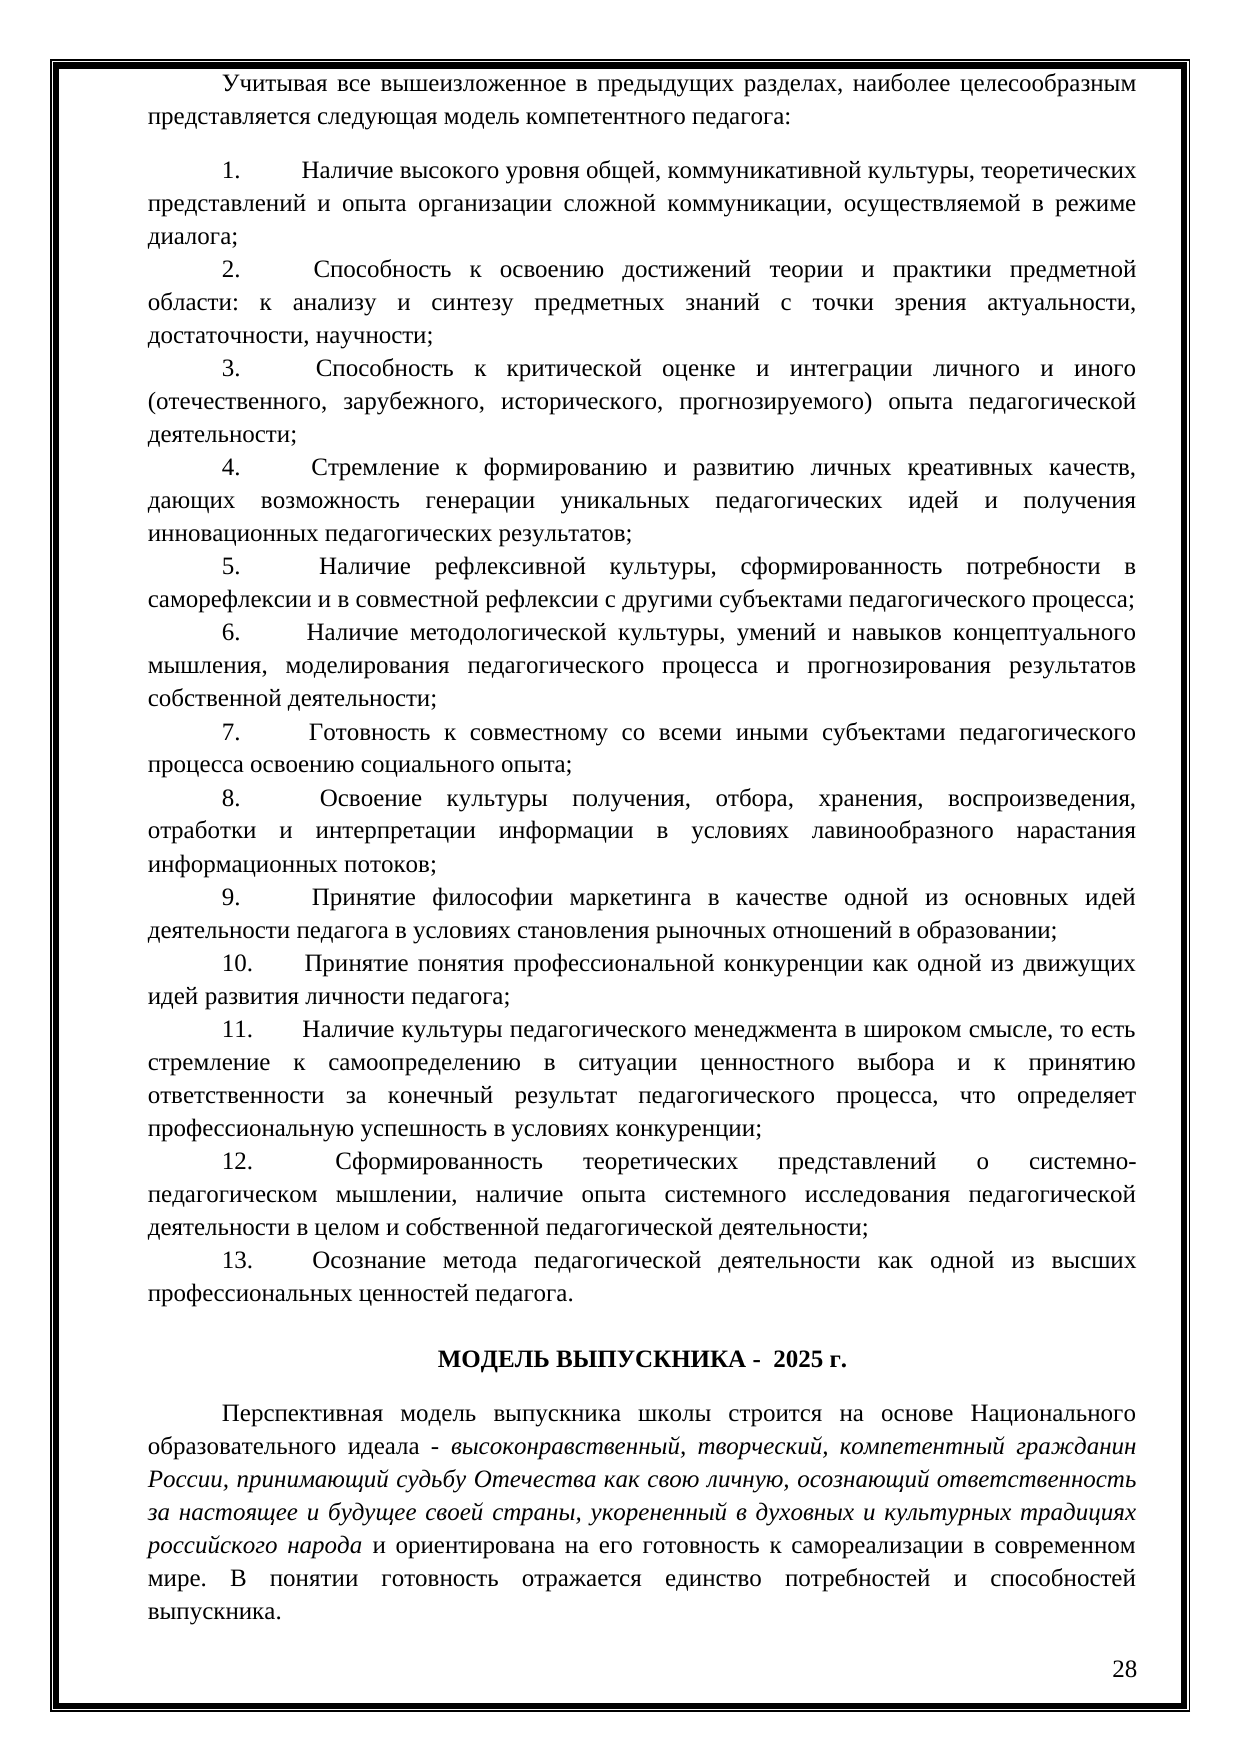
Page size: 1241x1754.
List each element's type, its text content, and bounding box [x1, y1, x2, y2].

list Наличие культуры педагогического менеджмента в широком смысле, то есть стремление к самоопределению в ситуации ценностного выбора и к принятию ответственности за конечный результат педагогического процесса, что определяет профессиональную успешность в условиях конкуренции; [148, 1014, 1137, 1142]
list Принятие понятия профессиональной конкуренции как одной из движущих идей развития личности педагога; [148, 948, 1137, 1009]
list Способность к освоению достижений теории и практики предметной области: к анализу и синтезу предметных знаний с точки зрения актуальности, достаточности, научности; [148, 254, 1137, 349]
list Принятие философии маркетинга в качестве одной из основных идей деятельности педагога в условиях становления рыночных отношений в образовании; [148, 882, 1137, 943]
text МОДЕЛЬ ВЫПУСКНИКА - 2025 г. [148, 1344, 1137, 1373]
text Перспективная модель выпускника школы строится на основе Национального образовательного идеала - высоконравственный, творческий, компетентный гражданин России, принимающий судьбу Отечества как свою личную, осознающий ответственность за настоящее и будущее своей страны, укорененный в духовных и культурных традициях российского народа и ориентирована на его готовность к самореализации в современном мире. В понятии готовность отражается единство потребностей и способностей выпускника. [148, 1398, 1137, 1625]
text Учитывая все вышеизложенное в предыдущих разделах, наиболее целесообразным представляется следующая модель компетентного педагога: [148, 69, 1137, 130]
list Наличие методологической культуры, умений и навыков концептуального мышления, моделирования педагогического процесса и прогнозирования результатов собственной деятельности; [148, 617, 1137, 712]
list Способность к критической оценке и интеграции личного и иного (отечественного, зарубежного, исторического, прогнозируемого) опыта педагогической деятельности; [148, 353, 1137, 448]
list Наличие рефлексивной культуры, сформированность потребности в саморефлексии и в совместной рефлексии с другими субъектами педагогического процесса; [148, 551, 1137, 613]
list Сформированность теоретических представлений о системно-педагогическом мышлении, наличие опыта системного исследования педагогической деятельности в целом и собственной педагогической деятельности; [148, 1146, 1137, 1241]
list Осознание метода педагогической деятельности как одной из высших профессиональных ценностей педагога. [148, 1245, 1137, 1307]
list Наличие высокого уровня общей, коммуникативной культуры, теоретических представлений и опыта организации сложной коммуникации, осуществляемой в режиме диалога; [148, 155, 1137, 250]
list Освоение культуры получения, отбора, хранения, воспроизведения, отработки и интерпретации информации в условиях лавинообразного нарастания информационных потоков; [148, 783, 1137, 877]
list Стремление к формированию и развитию личных креативных качеств, дающих возможность генерации уникальных педагогических идей и получения инновационных педагогических результатов; [148, 452, 1137, 547]
list Готовность к совместному со всеми иными субъектами педагогического процесса освоению социального опыта; [148, 717, 1137, 778]
